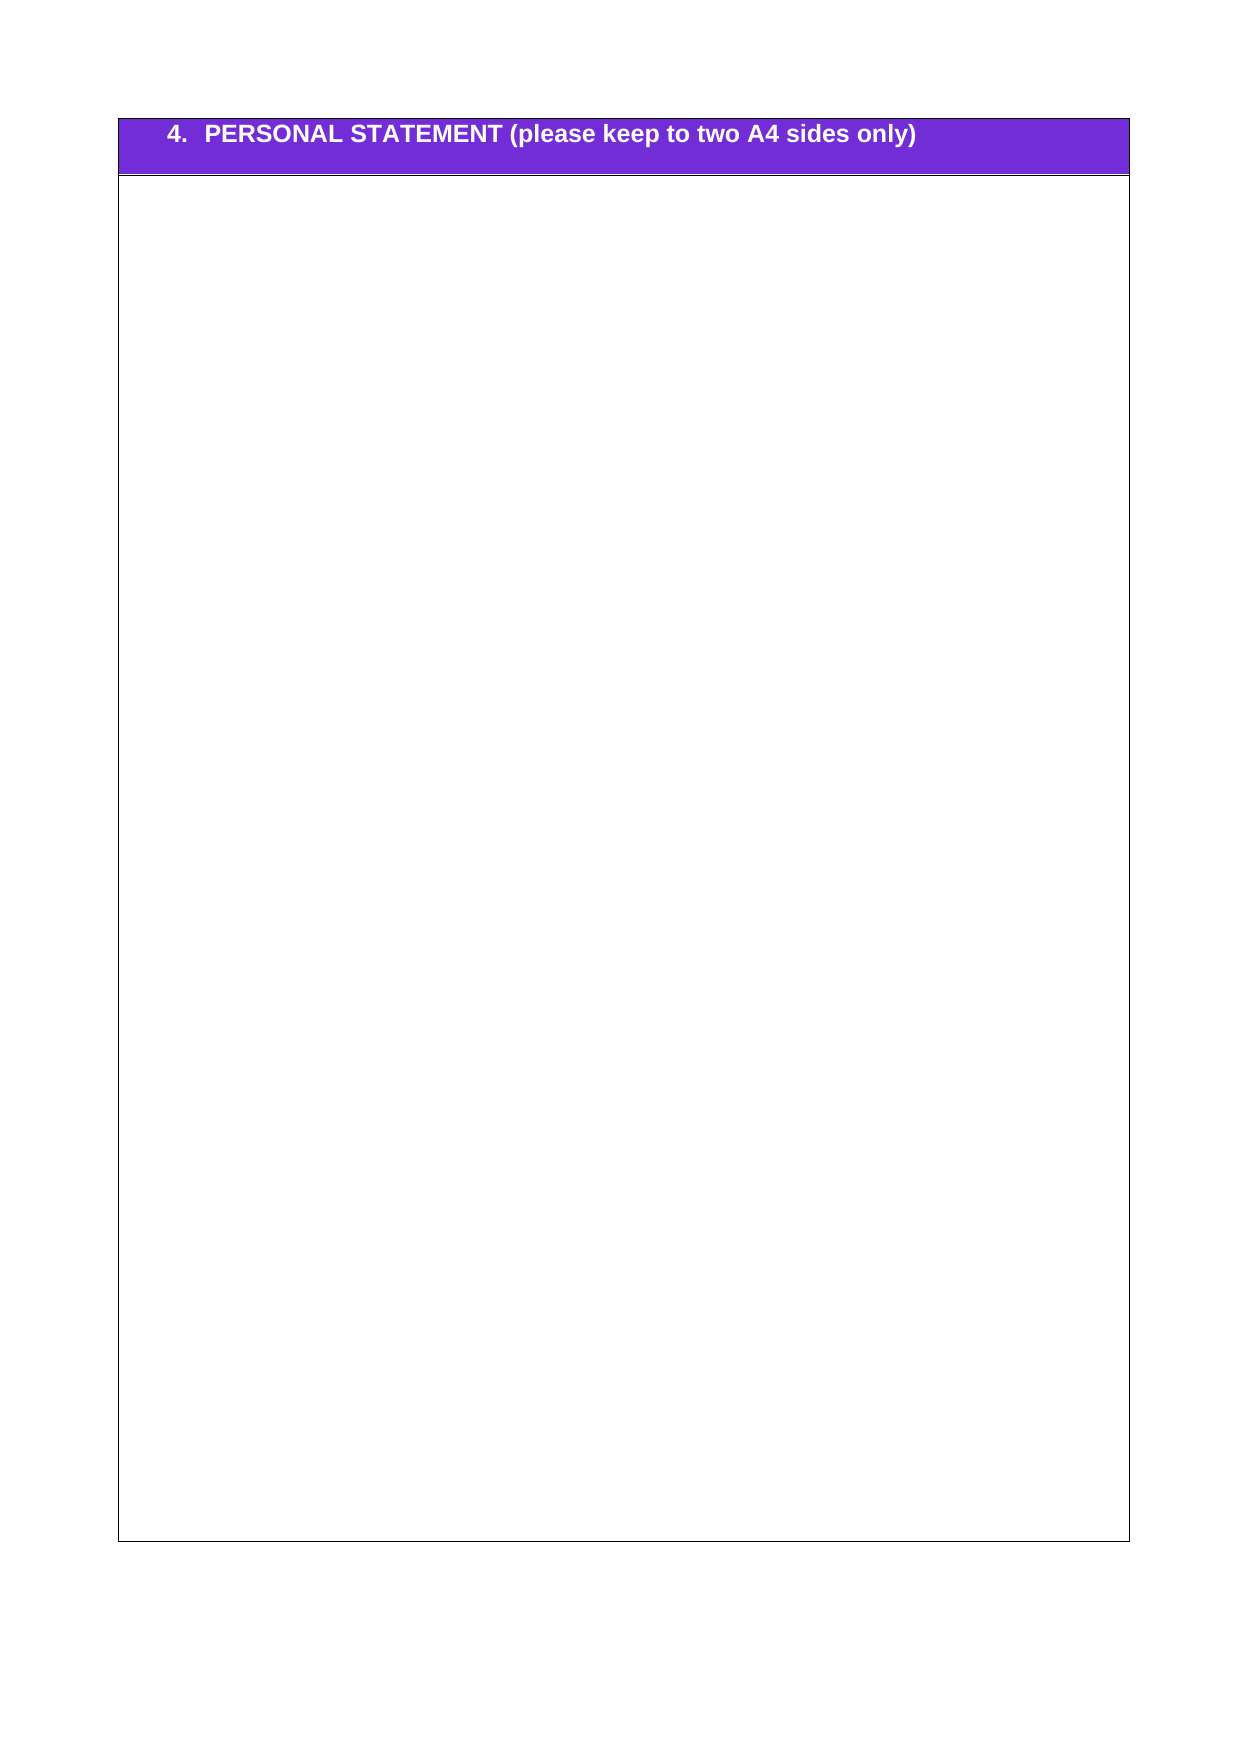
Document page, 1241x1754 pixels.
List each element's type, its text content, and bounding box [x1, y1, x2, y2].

table_header PERSONAL STATEMENT (please keep to two A4 sides only) [119, 119, 1129, 174]
table_cell [119, 176, 1129, 1541]
